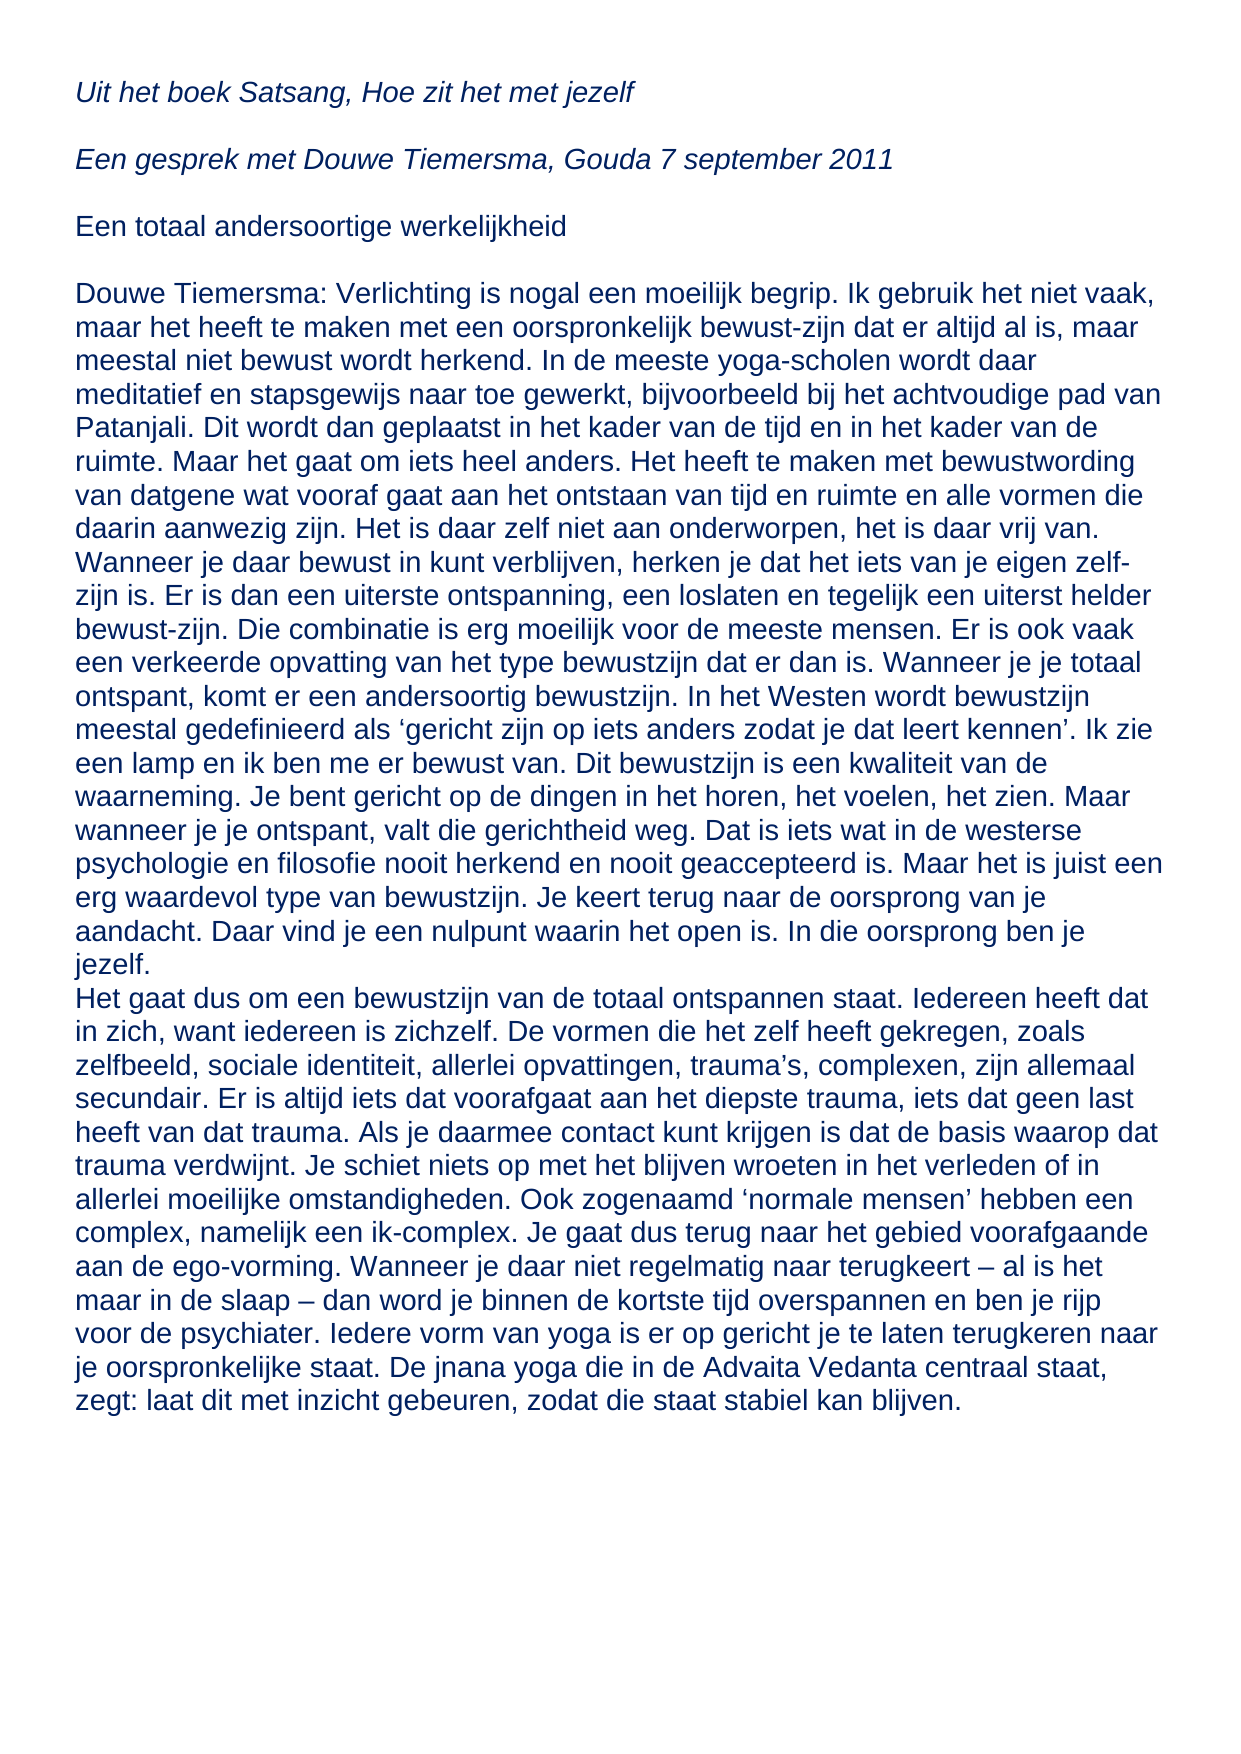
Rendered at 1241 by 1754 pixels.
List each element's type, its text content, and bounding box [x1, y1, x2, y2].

subtitle Uit het boek Satsang, Hoe zit het met jezelf Een gesprek met Douwe Tiemersma, Gouda 7 september 2011 Een totaal andersoortige werkelijkheid Douwe Tiemersma: Verlichting is nogal een moeilijk begrip. Ik gebruik het niet vaak, maar het heeft te maken met een oorspronkelijk bewust-zijn dat er altijd al is, maar meestal niet bewust wordt herkend. In de meeste yoga-scholen wordt daar meditatief en stapsgewijs naar toe gewerkt, bijvoorbeeld bij het achtvoudige pad van Patanjali. Dit wordt dan geplaatst in het kader van de tijd en in het kader van de ruimte. Maar het gaat om iets heel anders. Het heeft te maken met bewustwording van datgene wat vooraf gaat aan het ontstaan van tijd en ruimte en alle vormen die daarin aanwezig zijn. Het is daar zelf niet aan onderworpen, het is daar vrij van. Wanneer je daar bewust in kunt verblijven, herken je dat het iets van je eigen zelf-zijn is. Er is dan een uiterste ontspanning, een loslaten en tegelijk een uiterst helder bewust-zijn. Die combinatie is erg moeilijk voor de meeste mensen. Er is ook vaak een verkeerde opvatting van het type bewustzijn dat er dan is. Wanneer je je totaal ontspant, komt er een andersoortig bewustzijn. In het Westen wordt bewustzijn meestal gedefinieerd als ‘gericht zijn op iets anders zodat je dat leert kennen’. Ik zie een lamp en ik ben me er bewust van. Dit bewustzijn is een kwaliteit van de waarneming. Je bent gericht op de dingen in het horen, het voelen, het zien. Maar wanneer je je ontspant, valt die gerichtheid weg. Dat is iets wat in de westerse psychologie en filosofie nooit herkend en nooit geaccepteerd is. Maar het is juist een erg waardevol type van bewustzijn. Je keert terug naar de oorsprong van je aandacht. Daar vind je een nulpunt waarin het open is. In die oorsprong ben je jezelf. Het gaat dus om een bewustzijn van de totaal ontspannen staat. Iedereen heeft dat in zich, want iedereen is zichzelf. De vormen die het zelf heeft gekregen, zoals zelfbeeld, sociale identiteit, allerlei opvattingen, trauma’s, complexen, zijn allemaal secundair. Er is altijd iets dat voorafgaat aan het diepste trauma, iets dat geen last heeft van dat trauma. Als je daarmee contact kunt krijgen is dat de basis waarop dat trauma verdwijnt. Je schiet niets op met het blijven wroeten in het verleden of in allerlei moeilijke omstandigheden. Ook zogenaamd ‘normale mensen’ hebben een complex, namelijk een ik-complex. Je gaat dus terug naar het gebied voorafgaande aan de ego-vorming. Wanneer je daar niet regelmatig naar terugkeert – al is het maar in de slaap – dan word je binnen de kortste tijd overspannen en ben je rijp voor de psychiater. Iedere vorm van yoga is er op gericht je te laten terugkeren naar je oorspronkelijke staat. De jnana yoga die in de Advaita Vedanta centraal staat, zegt: laat dit met inzicht gebeuren, zodat die staat stabiel kan blijven. [75, 75, 1165, 1417]
